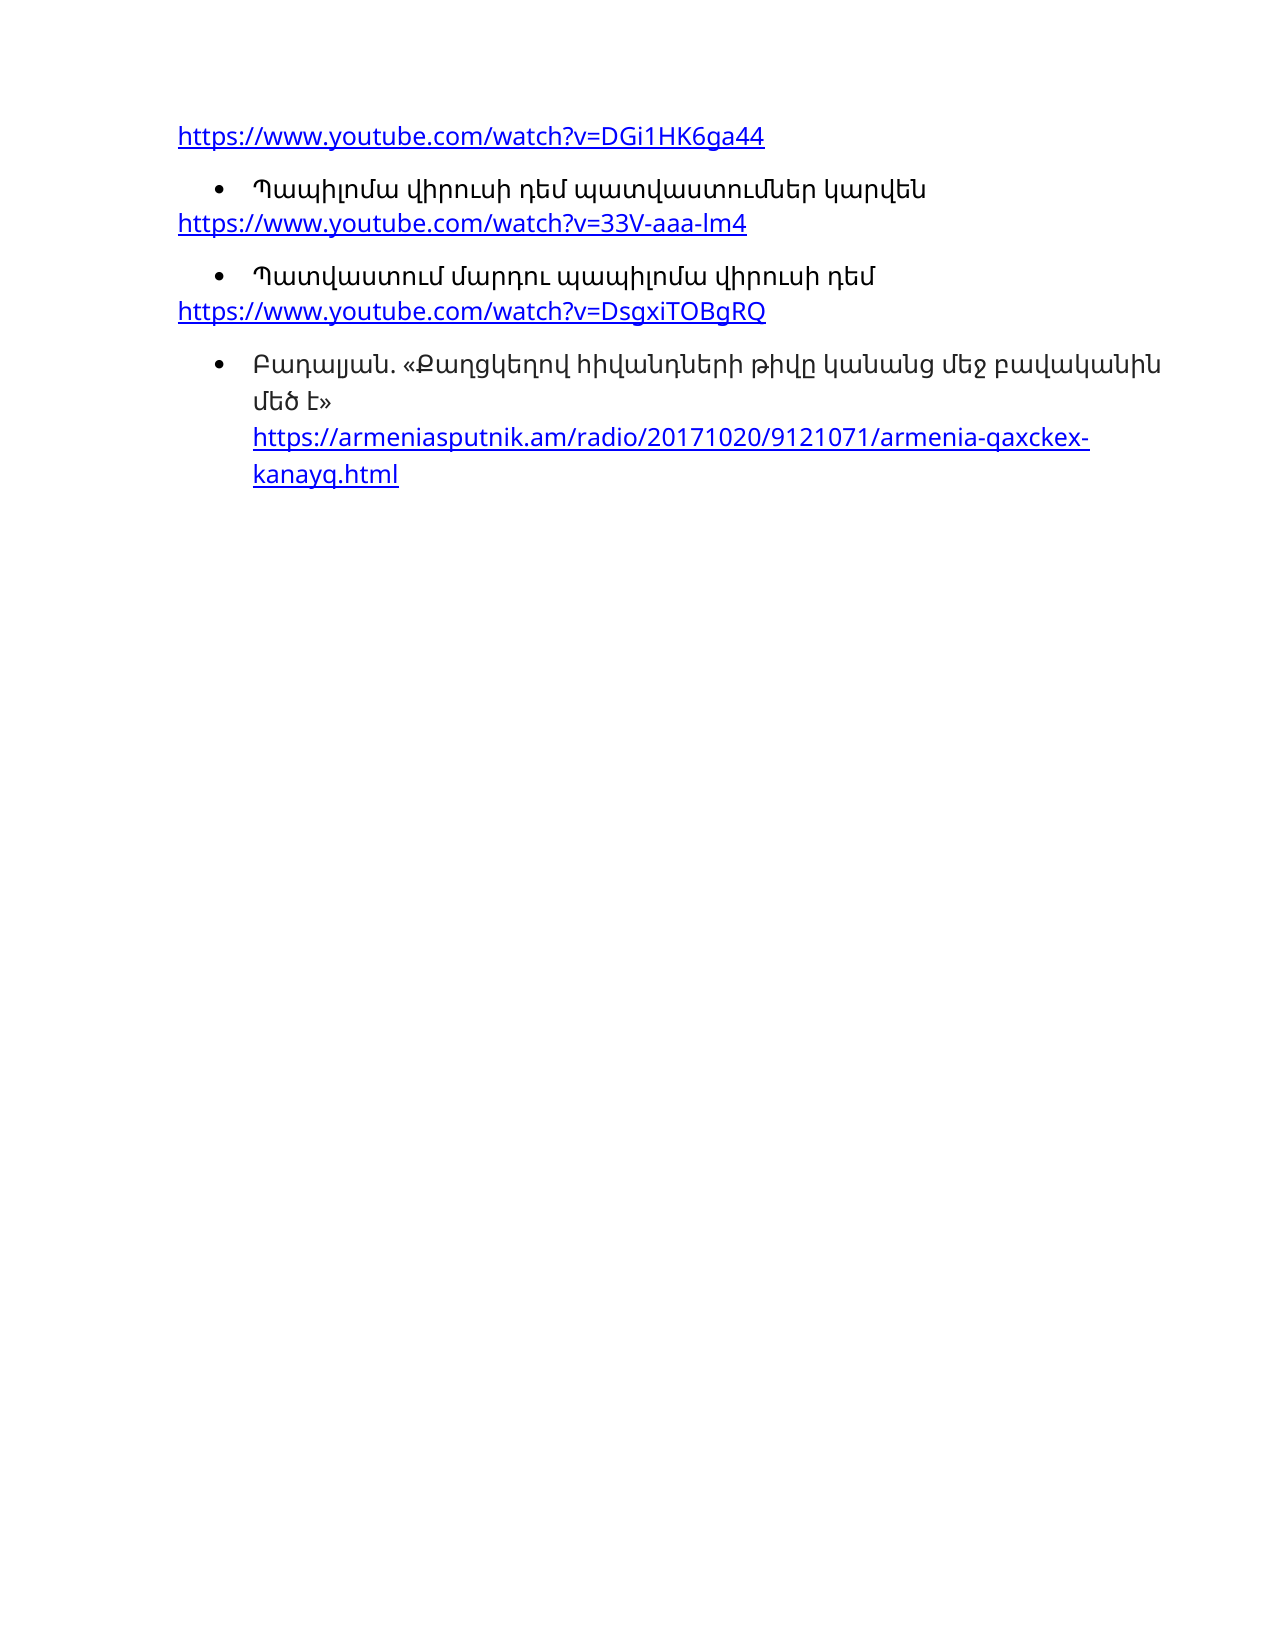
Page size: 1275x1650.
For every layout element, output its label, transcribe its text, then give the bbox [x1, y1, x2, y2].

list Բադալյան. «Քաղցկեղով հիվանդների թիվը կանանց մեջ բավականին մեծ է» https://armeniasputnik.am/radio/20171020/9121071/armenia-qaxckex-kanayq.html [215, 347, 1186, 491]
text https://www.youtube.com/watch?v=DsgxiTOBgRQ [177, 293, 1186, 327]
text https://www.youtube.com/watch?v=33V-aaa-lm4 [177, 206, 1186, 240]
subtitle Պապիլոմա վիրուսի դեմ պատվաստումներ կարվեն [215, 172, 1186, 206]
subtitle Պատվաստում մարդու պապիլոմա վիրուսի դեմ [215, 259, 1186, 293]
text https://www.youtube.com/watch?v=DGi1HK6ga44 [177, 118, 1186, 152]
